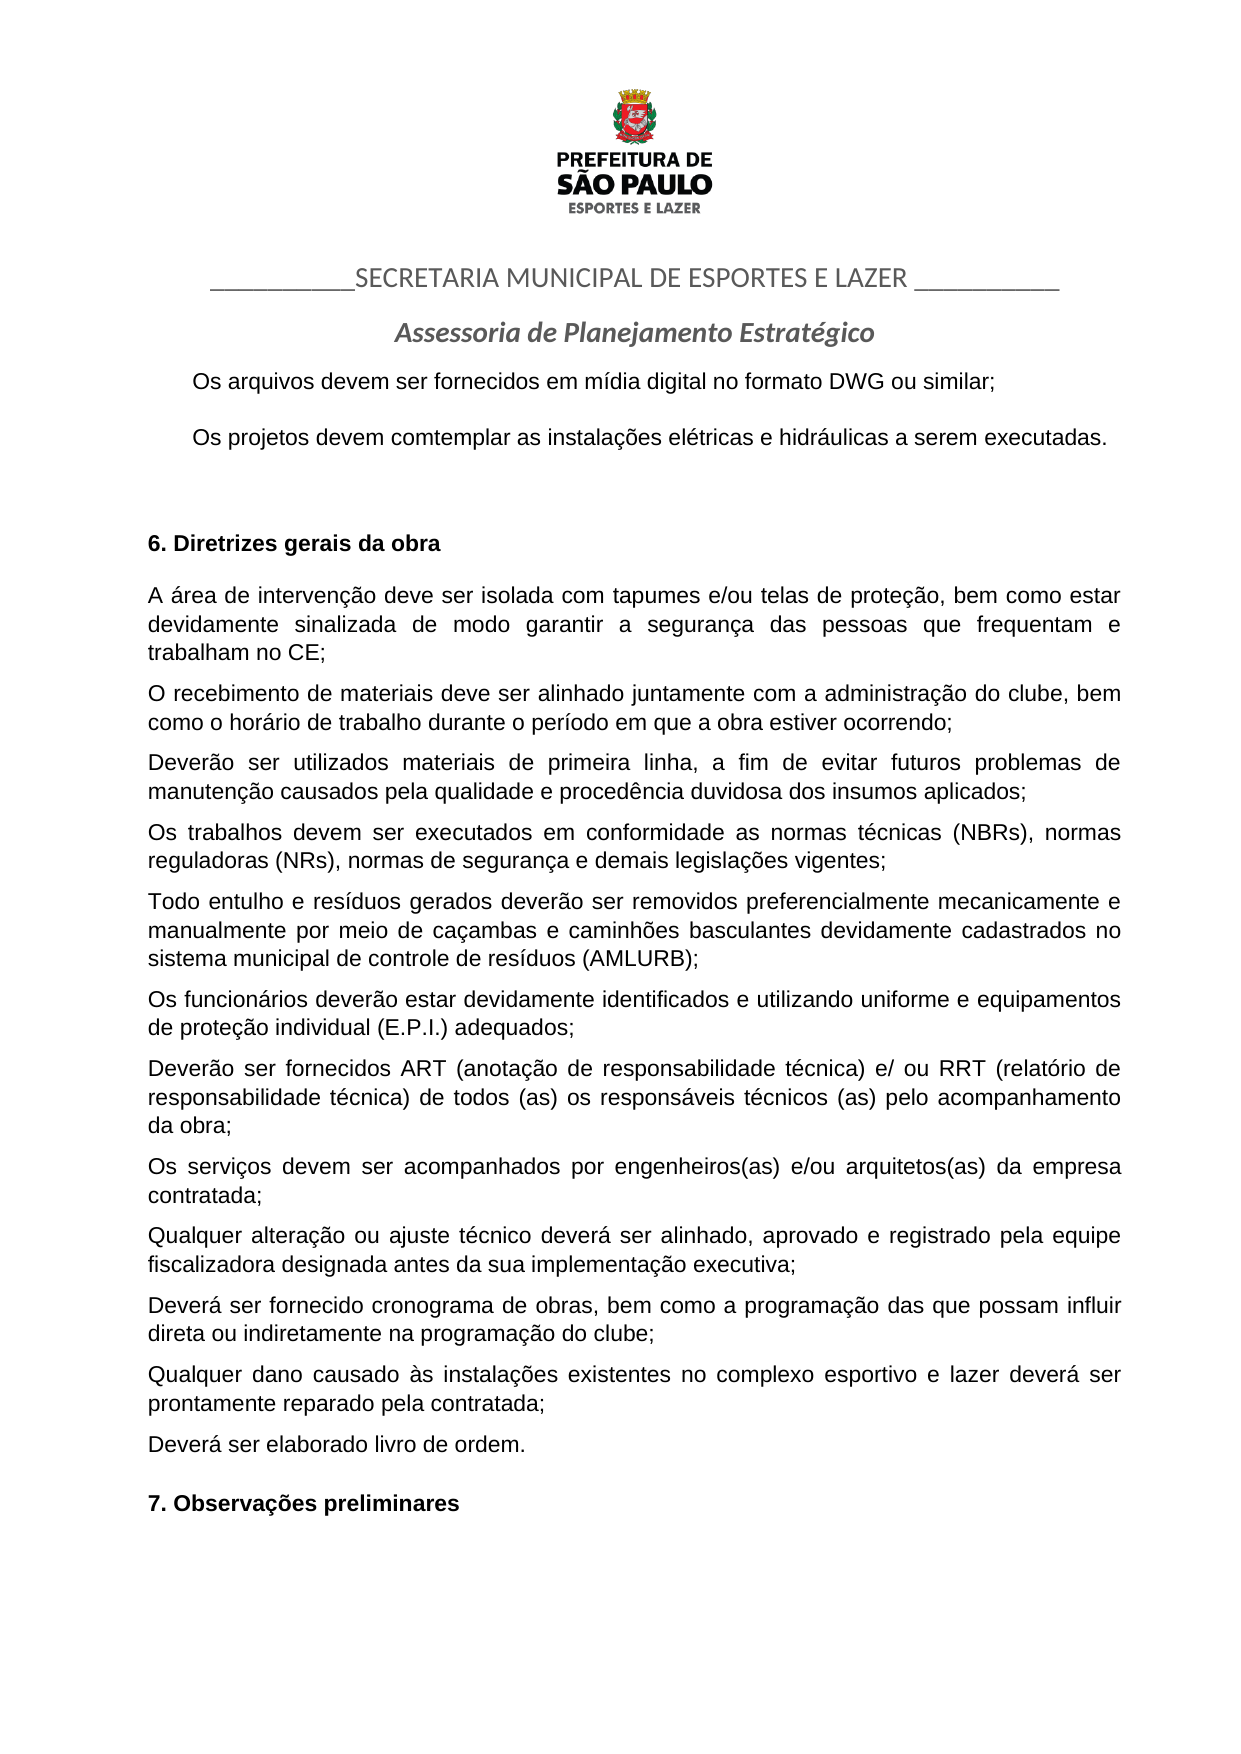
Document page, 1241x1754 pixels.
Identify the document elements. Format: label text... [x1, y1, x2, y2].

picture [522, 66, 747, 236]
text Os arquivos devem ser fornecidos em mídia digital no formato DWG ou similar; [146, 368, 1122, 394]
text Os trabalhos devem ser executados em conformidade as normas técnicas (NBRs), normas reguladoras (NRs), normas de segurança e demais legislações vigentes; [148, 819, 1122, 873]
text Qualquer dano causado às instalações existentes no complexo esportivo e lazer deverá ser prontamente reparado pela contratada; [148, 1361, 1122, 1416]
text 7. Observações preliminares [148, 1490, 1063, 1517]
text 6. Diretrizes gerais da obra [148, 530, 1063, 556]
text Deverá ser fornecido cronograma de obras, bem como a programação das que possam influir direta ou indiretamente na programação do clube; [148, 1292, 1122, 1347]
text Os projetos devem comtemplar as instalações elétricas e hidráulicas a serem executadas. [146, 424, 1122, 451]
text Os funcionários deverão estar devidamente identificados e utilizando uniforme e equipamentos de proteção individual (E.P.I.) adequados; [148, 986, 1122, 1041]
text A área de intervenção deve ser isolada com tapumes e/ou telas de proteção, bem como estar devidamente sinalizada de modo garantir a segurança das pessoas que frequentam e trabalham no CE; [148, 582, 1122, 665]
text Todo entulho e resíduos gerados deverão ser removidos preferencialmente mecanicamente e manualmente por meio de caçambas e caminhões basculantes devidamente cadastrados no sistema municipal de controle de resíduos (AMLURB); [148, 888, 1122, 971]
text Qualquer alteração ou ajuste técnico deverá ser alinhado, aprovado e registrado pela equipe fiscalizadora designada antes da sua implementação executiva; [148, 1222, 1122, 1277]
text Os serviços devem ser acompanhados por engenheiros(as) e/ou arquitetos(as) da empresa contratada; [148, 1153, 1122, 1208]
text Deverá ser elaborado livro de ordem. [148, 1431, 1122, 1457]
text Deverão ser utilizados materiais de primeira linha, a fim de evitar futuros problemas de manutenção causados pela qualidade e procedência duvidosa dos insumos aplicados; [148, 749, 1122, 804]
text O recebimento de materiais deve ser alinhado juntamente com a administração do clube, bem como o horário de trabalho durante o período em que a obra estiver ocorrendo; [148, 680, 1122, 735]
text Deverão ser fornecidos ART (anotação de responsabilidade técnica) e/ ou RRT (relatório de responsabilidade técnica) de todos (as) os responsáveis técnicos (as) pelo acompanhamento da obra; [148, 1055, 1122, 1138]
